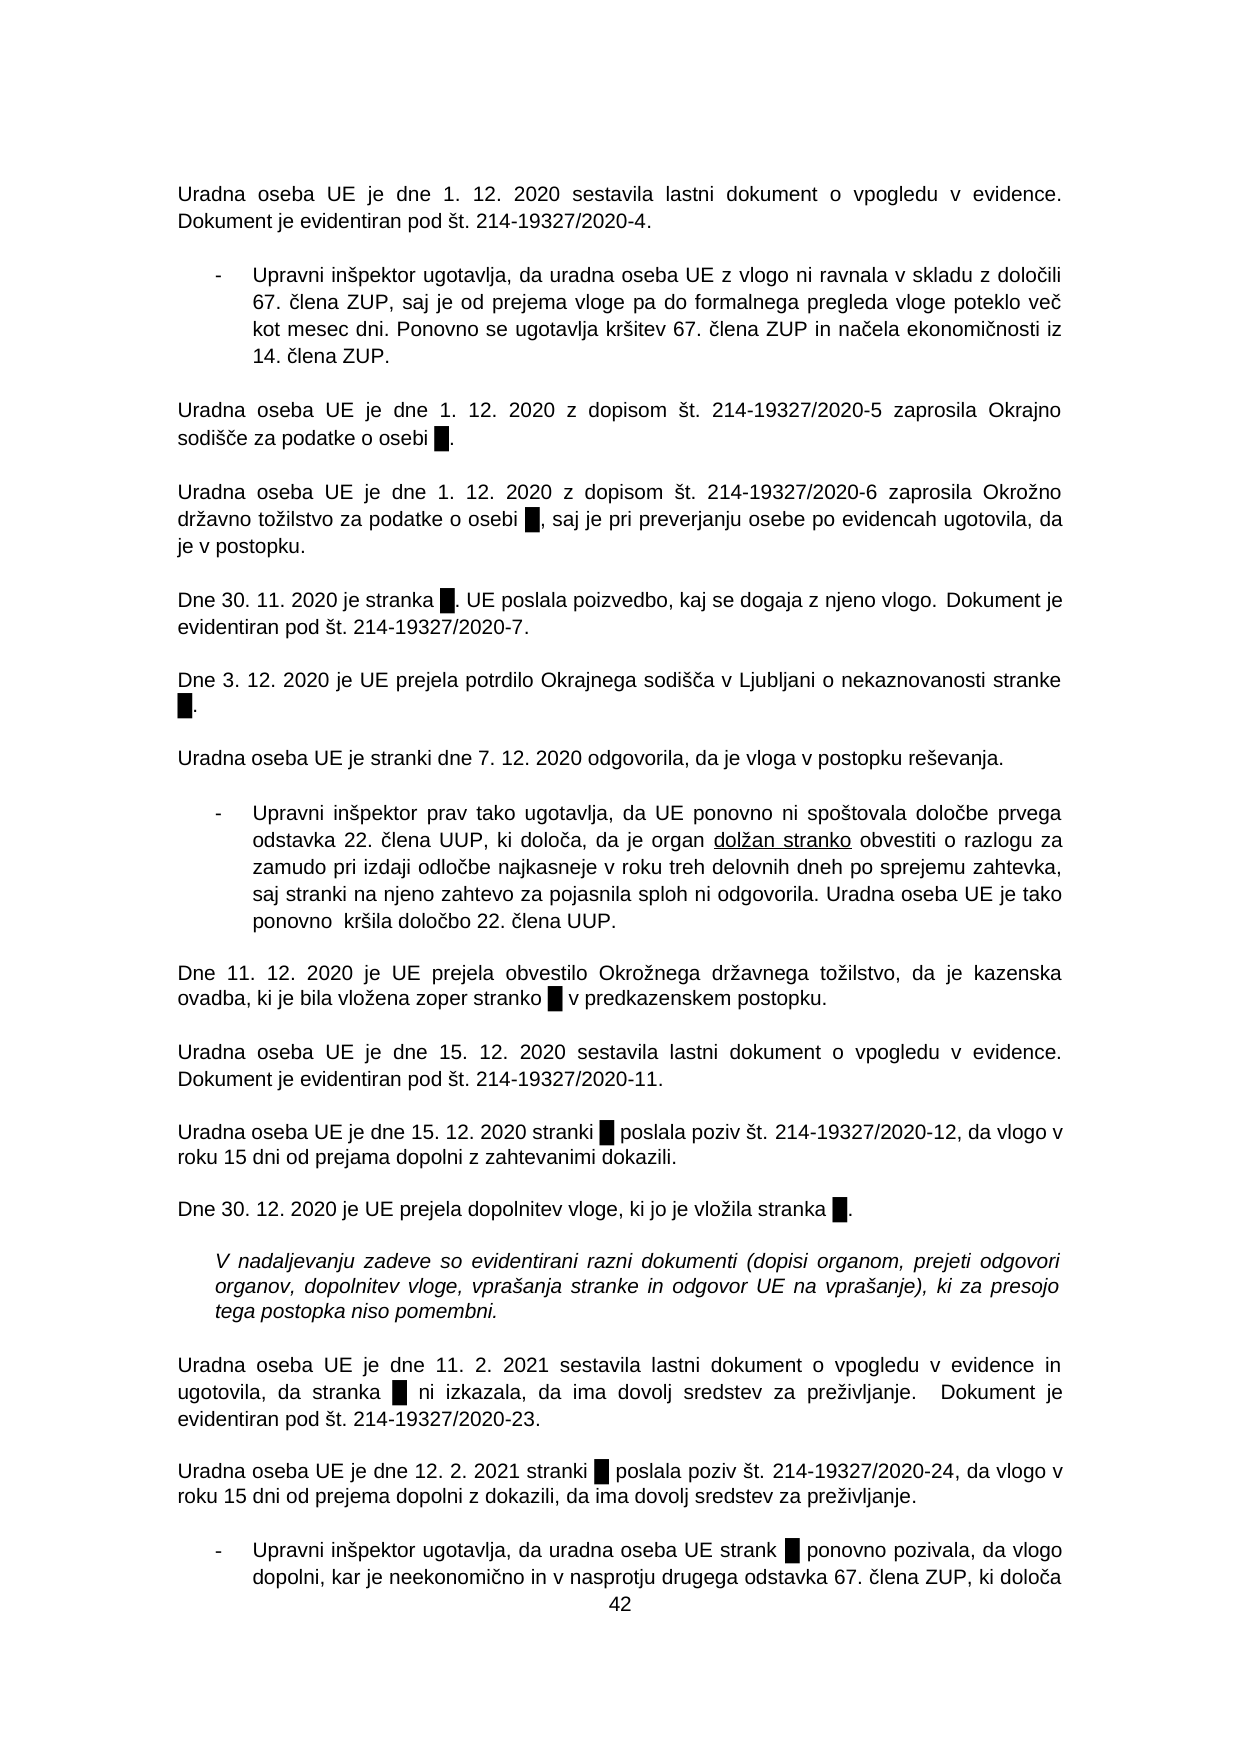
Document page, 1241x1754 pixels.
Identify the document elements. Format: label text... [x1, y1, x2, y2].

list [215, 1536, 1063, 1590]
text Uradna oseba UE je dne 15. 12. 2020 stranki █ poslala poziv št. 214-19327/2020-12, da vlogo v roku 15 dni od prejama dopolni z zahtevanimi dokazili. [177, 1119, 1063, 1169]
text Dne 30. 11. 2020 je stranka █. UE poslala poizvedbo, kaj se dogaja z njeno vlogo. Dokument je evidentiran pod št. 214-19327/2020-7. [177, 586, 1063, 640]
list V nadaljevanju zadeve so evidentirani razni dokumenti (dopisi organom, prejeti odgovori organov, dopolnitev vloge, vprašanja stranke in odgovor UE na vprašanje), ki za presojo tega postopka niso pomembni. [215, 1248, 1063, 1323]
text Uradna oseba UE je dne 1. 12. 2020 z dopisom št. 214-19327/2020-6 zaprosila Okrožno državno tožilstvo za podatke o osebi █, saj je pri preverjanju osebe po evidencah ugotovila, da je v postopku. [177, 477, 1063, 559]
text Dne 30. 12. 2020 je UE prejela dopolnitev vloge, ki jo je vložila stranka █. [177, 1196, 1063, 1221]
text Uradna oseba UE je dne 1. 12. 2020 sestavila lastni dokument o vpogledu v evidence. Dokument je evidentiran pod št. 214-19327/2020-4. [177, 179, 1063, 234]
text Dne 3. 12. 2020 je UE prejela potrdilo Okrajnega sodišča v Ljubljani o nekaznovanosti stranke █. [177, 667, 1063, 717]
text Uradna oseba UE je dne 12. 2. 2021 stranki █ poslala poziv št. 214-19327/2020-24, da vlogo v roku 15 dni od prejema dopolni z dokazili, da ima dovolj sredstev za preživljanje. [177, 1459, 1063, 1509]
text Dne 11. 12. 2020 je UE prejela obvestilo Okrožnega državnega tožilstvo, da je kazenska ovadba, ki je bila vložena zoper stranko █ v predkazenskem postopku. [177, 961, 1063, 1011]
list Upravni inšpektor prav tako ugotavlja, da UE ponovno ni spoštovala določbe prvega odstavka 22. člena UUP, ki določa, da je organ dolžan stranko obvestiti o razlogu za zamudo pri izdaji odločbe najkasneje v roku treh delovnih dneh po sprejemu zahtevka, saj stranki na njeno zahtevo za pojasnila sploh ni odgovorila. Uradna oseba UE je tako ponovno kršila določbo 22. člena UUP. [215, 798, 1063, 934]
text Uradna oseba UE je dne 11. 2. 2021 sestavila lastni dokument o vpogledu v evidence in ugotovila, da stranka █ ni izkazala, da ima dovolj sredstev za preživljanje. Dokument je evidentiran pod št. 214-19327/2020-23. [177, 1350, 1063, 1432]
text Uradna oseba UE je dne 15. 12. 2020 sestavila lastni dokument o vpogledu v evidence. Dokument je evidentiran pod št. 214-19327/2020-11. [177, 1038, 1063, 1092]
text Uradna oseba UE je dne 1. 12. 2020 z dopisom št. 214-19327/2020-5 zaprosila Okrajno sodišče za podatke o osebi █. [177, 396, 1063, 450]
list Upravni inšpektor ugotavlja, da uradna oseba UE z vlogo ni ravnala v skladu z določili 67. člena ZUP, saj je od prejema vloge pa do formalnega pregleda vloge poteklo več kot mesec dni. Ponovno se ugotavlja kršitev 67. člena ZUP in načela ekonomičnosti iz 14. člena ZUP. [215, 261, 1063, 369]
text Uradna oseba UE je stranki dne 7. 12. 2020 odgovorila, da je vloga v postopku reševanja. [177, 744, 1063, 771]
